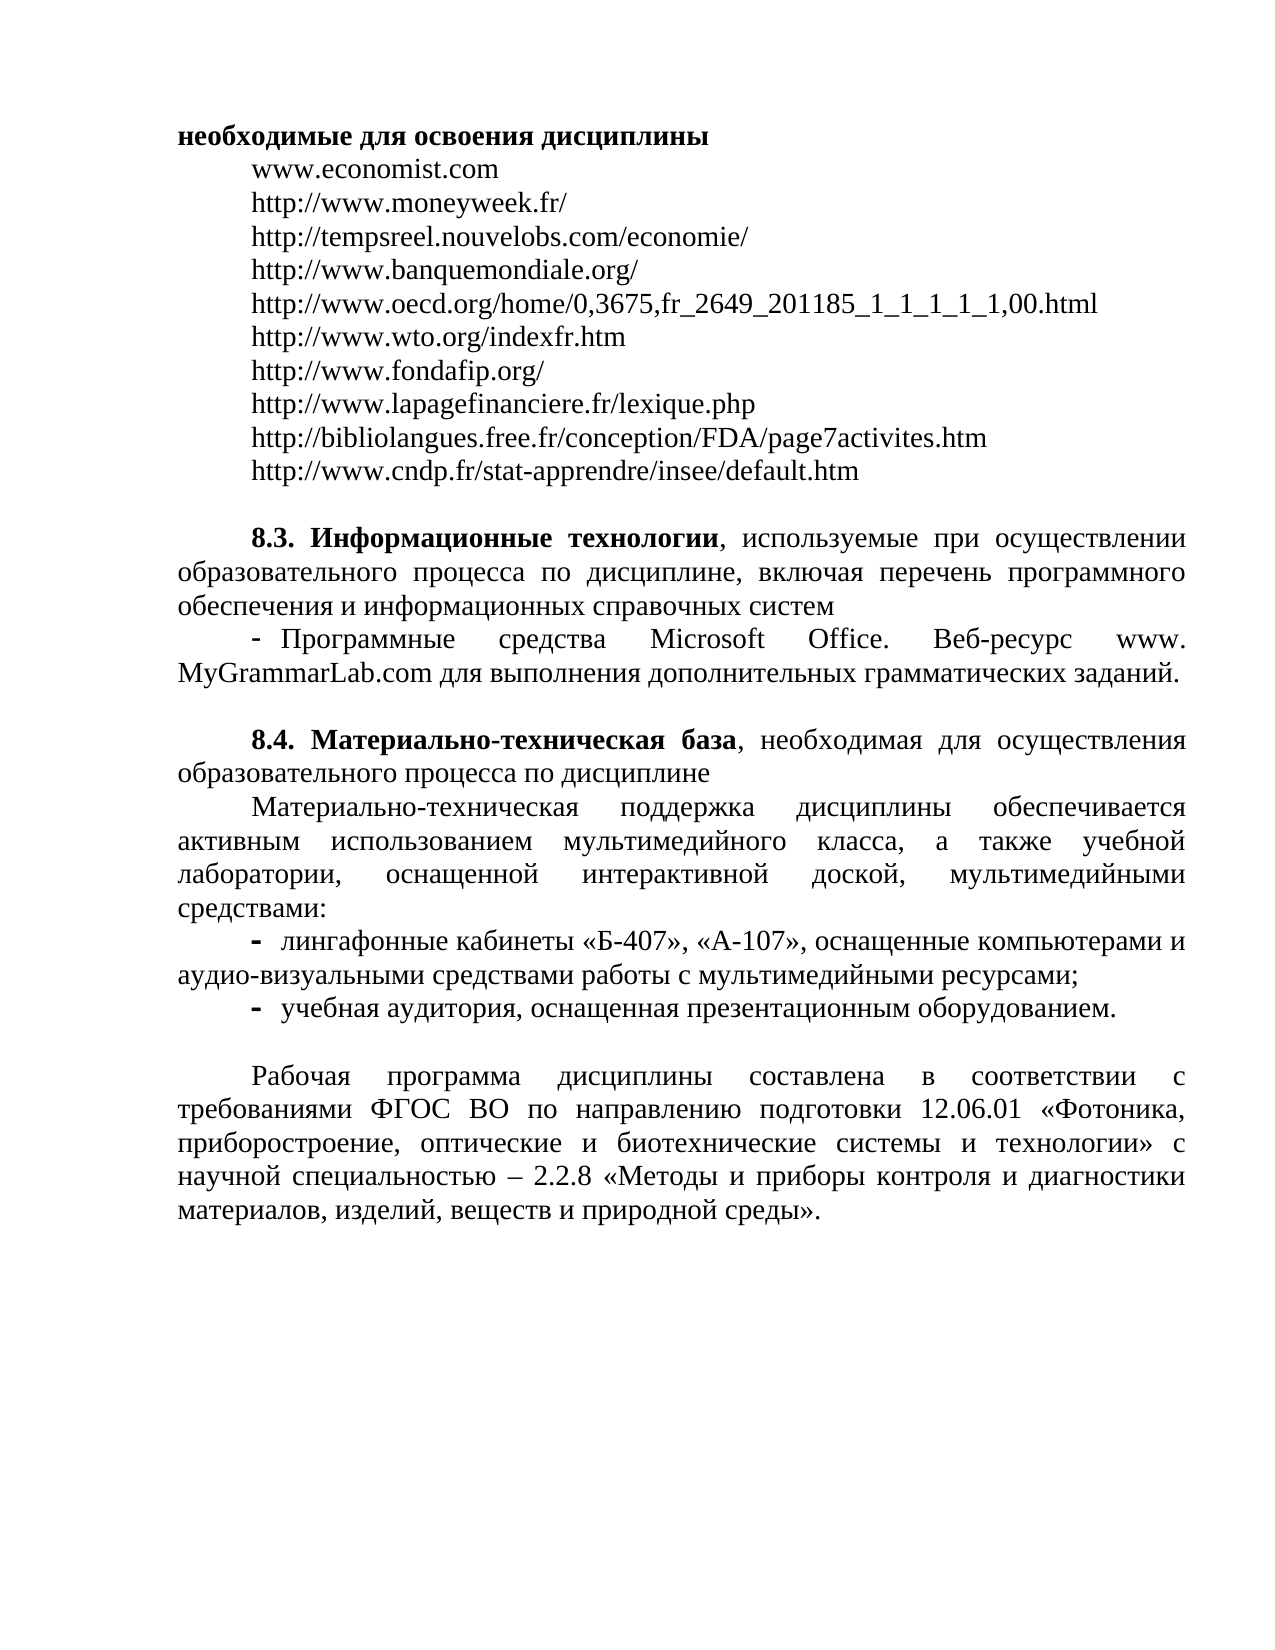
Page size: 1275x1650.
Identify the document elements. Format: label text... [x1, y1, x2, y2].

text http://bibliolangues.free.fr/conception/FDA/page7activites.htm [177, 420, 1186, 453]
text 8.3. Информационные технологии, используемые при осуществлении образовательного процесса по дисциплине, включая перечень программного обеспечения и информационных справочных систем [177, 521, 1186, 621]
text http://tempsreel.nouvelobs.com/economie/ [177, 219, 1186, 252]
text Материально-техническая поддержка дисциплины обеспечивается активным использованием мультимедийного класса, а также учебной лаборатории, оснащенной интерактивной доской, мультимедийными средствами: [177, 789, 1186, 923]
text 8.4. Материально-техническая база, необходимая для осуществления образовательного процесса по дисциплине [177, 722, 1186, 789]
text http://www.moneyweek.fr/ [177, 185, 1186, 219]
text http://www.oecd.org/home/0,3675,fr_2649_201185_1_1_1_1_1,00.html [177, 286, 1186, 319]
text Рабочая программа дисциплины составлена в соответствии с требованиями ФГОС ВО по направлению подготовки 12.06.01 «Фотоника, приборостроение, оптические и биотехнические системы и технологии» с научной специальностью – 2.2.8 «Методы и приборы контроля и диагностики материалов, изделий, веществ и природной среды». [177, 1058, 1186, 1225]
text http://www.wto.org/indexfr.htm [177, 319, 1186, 353]
list лингафонные кабинеты «Б-407», «А-107», оснащенные компьютерами и аудио-визуальными средствами работы с мультимедийными ресурсами; [177, 923, 1186, 990]
text http://www.cndp.fr/stat-apprendre/insee/default.htm [177, 453, 1186, 487]
list Программные средства Microsoft Office. Веб-ресурс www. MyGrammarLab.com для выполнения дополнительных грамматических заданий. [177, 621, 1186, 688]
text http://www.lapagefinanciere.fr/lexique.php [177, 386, 1186, 420]
list учебная аудитория, оснащенная презентационным оборудованием. [177, 990, 1186, 1024]
text www.economist.com [177, 152, 1186, 185]
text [177, 118, 1186, 152]
text http://www.banquemondiale.org/ [177, 252, 1186, 286]
text http://www.fondafip.org/ [177, 353, 1186, 386]
